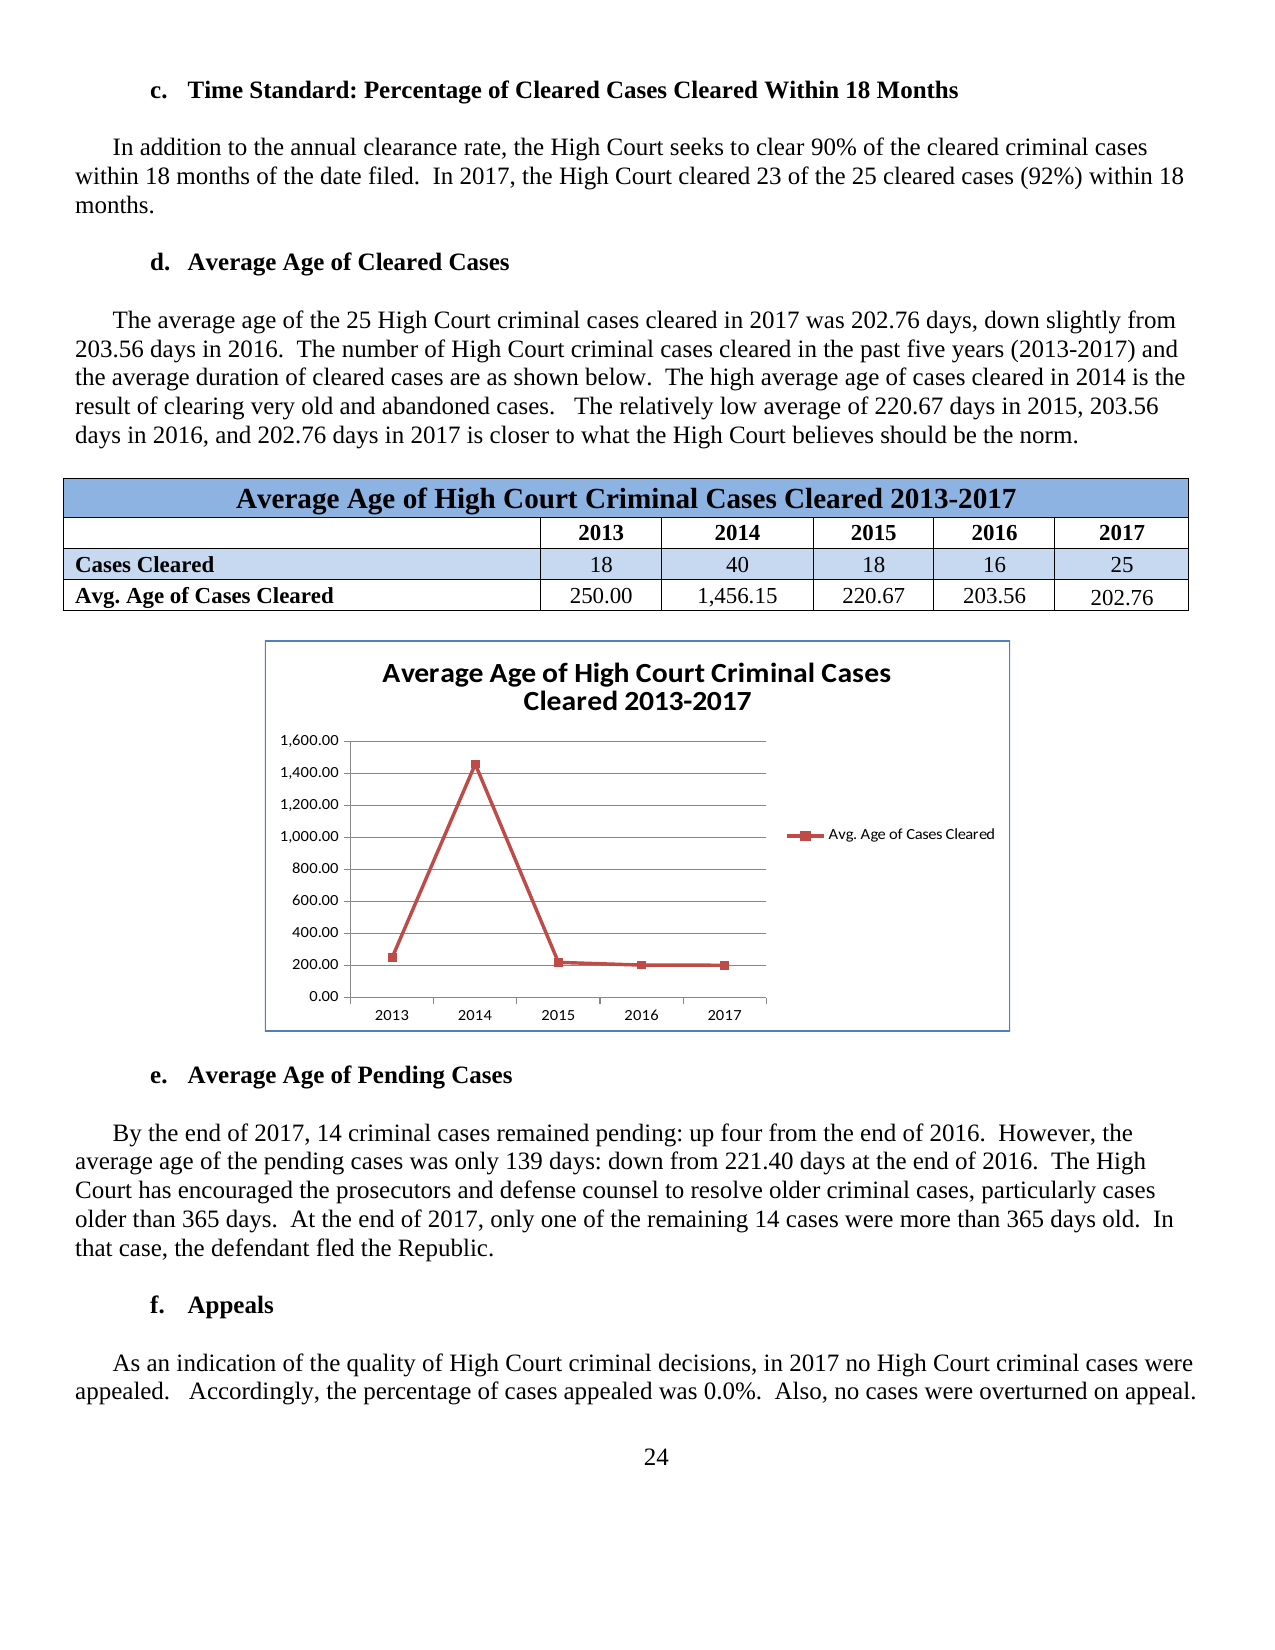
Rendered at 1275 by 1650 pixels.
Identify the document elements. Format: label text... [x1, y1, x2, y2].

table_cell 250.00 [541, 580, 661, 610]
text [75, 1348, 1200, 1405]
table_cell 203.56 [934, 580, 1054, 610]
text f. Appeals [112, 1290, 1200, 1319]
table_cell 220.67 [814, 580, 933, 610]
text By the end of 2017, 14 criminal cases remained pending: up four from the end of 2016. However, the average age of the pending cases was only 139 days: down from 221.40 days at the end of 2016. The High Court has encouraged the prosecutors and defense counsel to resolve older criminal cases, particularly cases older than 365 days. At the end of 2017, only one of the remaining 14 cases were more than 365 days old. In that case, the defendant fled the Republic. [75, 1118, 1200, 1261]
list c. Time Standard: Percentage of Cleared Cases Cleared Within 18 Months [75, 75, 1200, 104]
table_cell 202.76 [1055, 580, 1188, 610]
table_cell 2016 [934, 518, 1054, 548]
list In addition to the annual clearance rate, the High Court seeks to clear 90% of the cleared criminal cases within 18 months of the date filed. In 2017, the High Court cleared 23 of the 25 cleared cases (92%) within 18 months. [75, 132, 1200, 219]
table_cell Cases Cleared [64, 549, 540, 579]
table_header Average Age of High Court Criminal Cases Cleared 2013-2017 [64, 479, 1188, 517]
table_cell 2013 [541, 518, 661, 548]
list d. Average Age of Cleared Cases [75, 247, 1200, 276]
table_cell 40 [662, 549, 813, 579]
table_cell 25 [1055, 549, 1188, 579]
table_cell 2014 [662, 518, 813, 548]
table_cell 16 [934, 549, 1054, 579]
table_cell 2015 [814, 518, 933, 548]
text The average age of the 25 High Court criminal cases cleared in 2017 was 202.76 days, down slightly from 203.56 days in 2016. The number of High Court criminal cases cleared in the past five years (2013-2017) and the average duration of cleared cases are as shown below. The high average age of cases cleared in 2014 is the result of clearing very old and abandoned cases. The relatively low average of 220.67 days in 2015, 203.56 days in 2016, and 202.76 days in 2017 is closer to what the High Court believes should be the norm. [75, 305, 1200, 449]
table_cell 18 [541, 549, 661, 579]
table_cell 2017 [1055, 518, 1188, 548]
text e. Average Age of Pending Cases [112, 1060, 1200, 1089]
table_cell 18 [814, 549, 933, 579]
table_cell [64, 518, 540, 548]
table_cell 1,456.15 [662, 580, 813, 610]
table_cell Avg. Age of Cases Cleared [64, 580, 540, 610]
